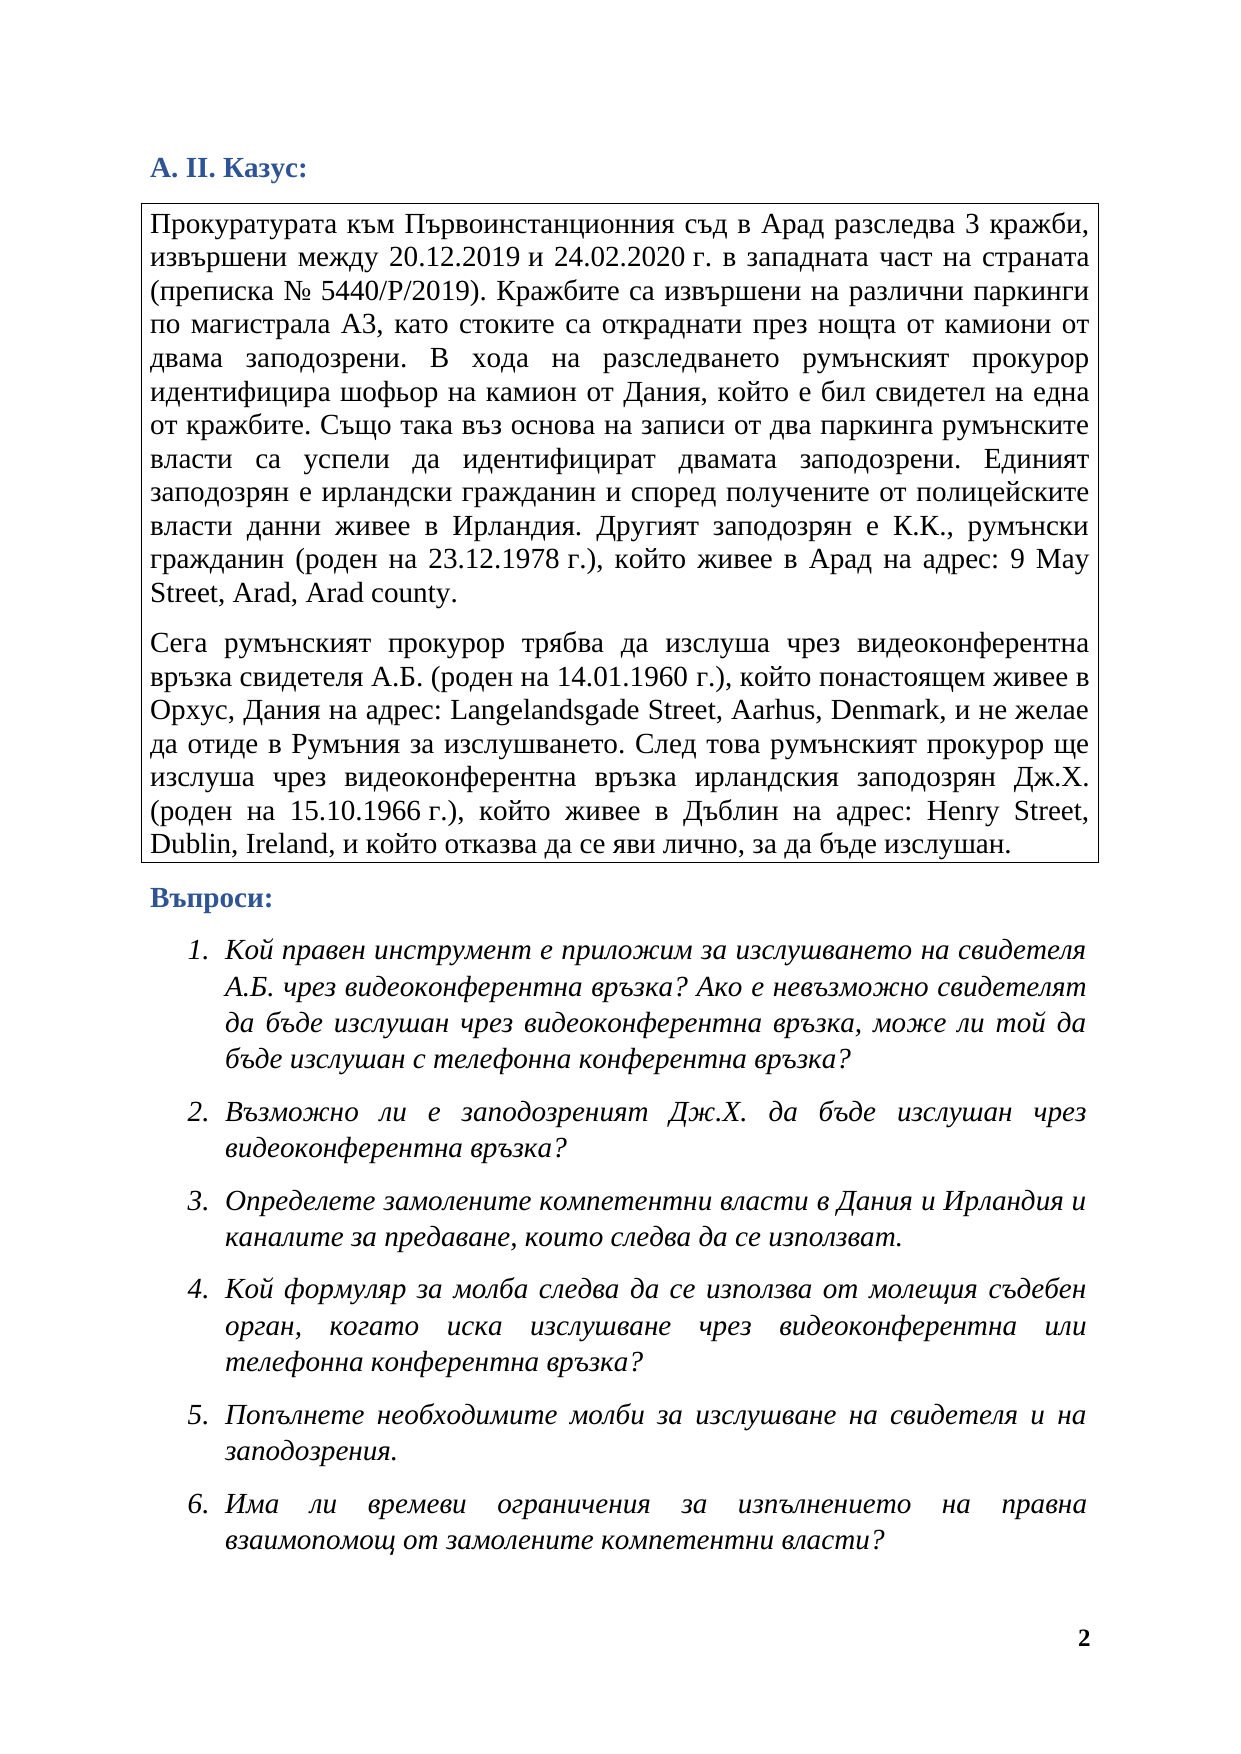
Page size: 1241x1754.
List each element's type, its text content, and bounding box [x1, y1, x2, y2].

list Кой формуляр за молба следва да се използва от молещия съдебен орган, когато иска изслушване чрез видеоконферентна или телефонна конферентна връзка? [187, 1272, 1090, 1377]
list Има ли времеви ограничения за изпълнението на правна взаимопомощ от замолените компетентни власти? [187, 1486, 1090, 1555]
list Възможно ли е заподозреният Дж.Х. да бъде изслушан чрез видеоконферентна връзка? [187, 1094, 1090, 1163]
text A. II. Казус: [150, 150, 1090, 183]
list Определете замолените компетентни власти в Дания и Ирландия и каналите за предаване, които следва да се използват. [187, 1183, 1090, 1252]
list Попълнете необходимите молби за изслушване на свидетеля и на заподозрения. [187, 1397, 1090, 1466]
text Прокуратурата към Първоинстанционния съд в Арад разследва 3 кражби, извършени между 20.12.2019 и 24.02.2020 г. в западната част на страната (преписка № 5440/P/2019). Кражбите са извършени на различни паркинги по магистрала A3, като стоките са откраднати през нощта от камиони от двама заподозрени. В хода на разследването румънският прокурор идентифицира шофьор на камион от Дания, който е бил свидетел на една от кражбите. Също така въз основа на записи от два паркинга румънските власти са успели да идентифицират двамата заподозрени. Единият заподозрян е ирландски гражданин и според получените от полицейските власти данни живее в Ирландия. Другият заподозрян е К.К., румънски гражданин (роден на 23.12.1978 г.), който живее в Арад на адрес: 9 May Street, Arad, Arad county. [142, 204, 1098, 608]
list Кой правен инструмент е приложим за изслушването на свидетеля А.Б. чрез видеоконферентна връзка? Ако е невъзможно свидетелят да бъде изслушан чрез видеоконферентна връзка, може ли той да бъде изслушан с телефонна конферентна връзка? [187, 932, 1090, 1074]
text Въпроси: [150, 880, 1090, 913]
text Сега румънският прокурор трябва да изслуша чрез видеоконферентна връзка свидетеля А.Б. (роден на 14.01.1960 г.), който понастоящем живее в Орхус, Дания на адрес: Langelandsgade Street, Aarhus, Denmark, и не желае да отиде в Румъния за изслушването. След това румънският прокурор ще изслуша чрез видеоконферентна връзка ирландския заподозрян Дж.Х. (роден на 15.10.1966 г.), който живее в Дъблин на адрес: Henry Street, Dublin, Ireland, и който отказва да се яви лично, за да бъде изслушан. [142, 622, 1098, 862]
